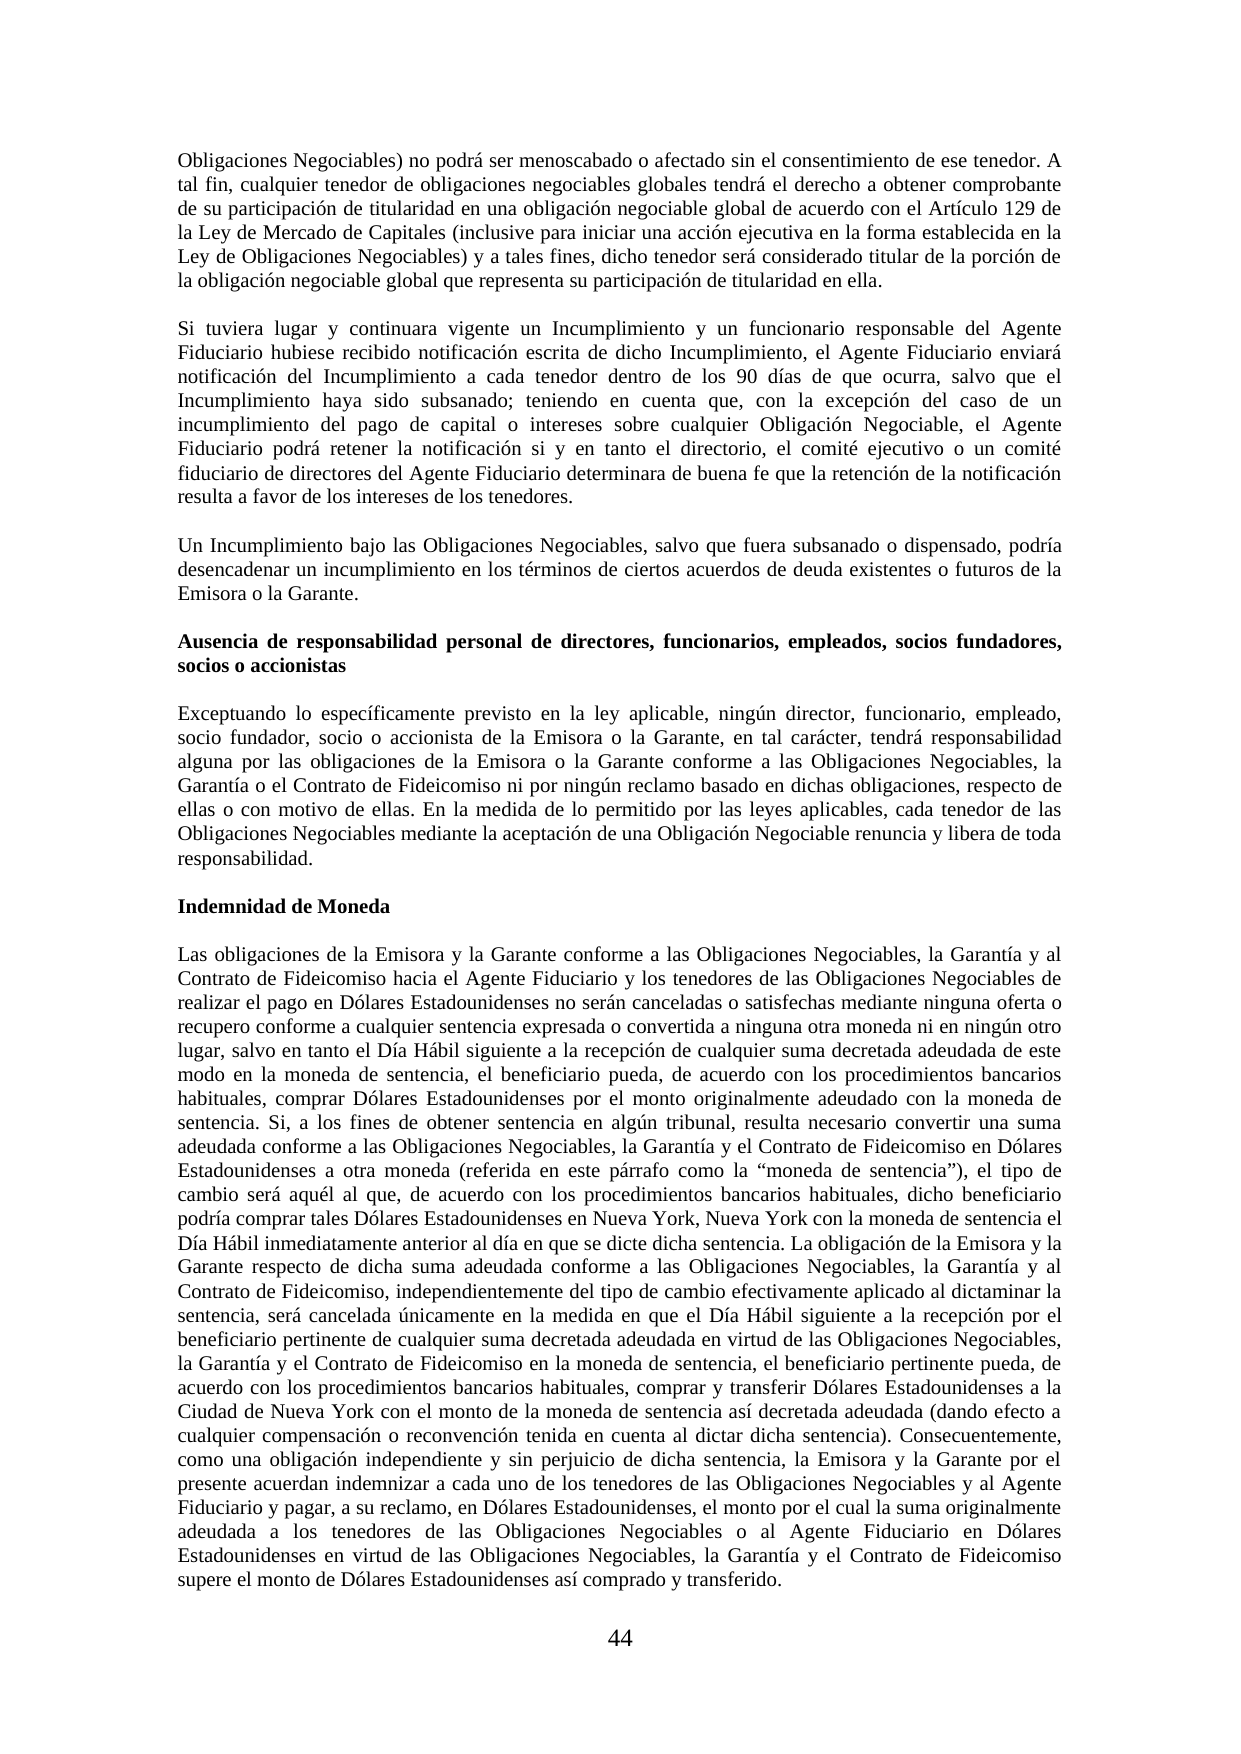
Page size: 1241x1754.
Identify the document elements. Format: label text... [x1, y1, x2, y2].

text Las obligaciones de la Emisora y la Garante conforme a las Obligaciones Negociables, la Garantía y al Contrato de Fideicomiso hacia el Agente Fiduciario y los tenedores de las Obligaciones Negociables de realizar el pago en Dólares Estadounidenses no serán canceladas o satisfechas mediante ninguna oferta o recupero conforme a cualquier sentencia expresada o convertida a ninguna otra moneda ni en ningún otro lugar, salvo en tanto el Día Hábil siguiente a la recepción de cualquier suma decretada adeudada de este modo en la moneda de sentencia, el beneficiario pueda, de acuerdo con los procedimientos bancarios habituales, comprar Dólares Estadounidenses por el monto originalmente adeudado con la moneda de sentencia. Si, a los fines de obtener sentencia en algún tribunal, resulta necesario convertir una suma adeudada conforme a las Obligaciones Negociables, la Garantía y el Contrato de Fideicomiso en Dólares Estadounidenses a otra moneda (referida en este párrafo como la “moneda de sentencia”), el tipo de cambio será aquél al que, de acuerdo con los procedimientos bancarios habituales, dicho beneficiario podría comprar tales Dólares Estadounidenses en Nueva York, Nueva York con la moneda de sentencia el Día Hábil inmediatamente anterior al día en que se dicte dicha sentencia. La obligación de la Emisora y la Garante respecto de dicha suma adeudada conforme a las Obligaciones Negociables, la Garantía y al Contrato de Fideicomiso, independientemente del tipo de cambio efectivamente aplicado al dictaminar la sentencia, será cancelada únicamente en la medida en que el Día Hábil siguiente a la recepción por el beneficiario pertinente de cualquier suma decretada adeudada en virtud de las Obligaciones Negociables, la Garantía y el Contrato de Fideicomiso en la moneda de sentencia, el beneficiario pertinente pueda, de acuerdo con los procedimientos bancarios habituales, comprar y transferir Dólares Estadounidenses a la Ciudad de Nueva York con el monto de la moneda de sentencia así decretada adeudada (dando efecto a cualquier compensación o reconvención tenida en cuenta al dictar dicha sentencia). Consecuentemente, como una obligación independiente y sin perjuicio de dicha sentencia, la Emisora y la Garante por el presente acuerdan indemnizar a cada uno de los tenedores de las Obligaciones Negociables y al Agente Fiduciario y pagar, a su reclamo, en Dólares Estadounidenses, el monto por el cual la suma originalmente adeudada a los tenedores de las Obligaciones Negociables o al Agente Fiduciario en Dólares Estadounidenses en virtud de las Obligaciones Negociables, la Garantía y el Contrato de Fideicomiso supere el monto de Dólares Estadounidenses así comprado y transferido. [177, 942, 1063, 1591]
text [177, 148, 1063, 292]
text Indemnidad de Moneda [177, 893, 1063, 918]
text Un Incumplimiento bajo las Obligaciones Negociables, salvo que fuera subsanado o dispensado, podría desencadenar un incumplimiento en los términos de ciertos acuerdos de deuda existentes o futuros de la Emisora o la Garante. [177, 533, 1063, 605]
text Si tuviera lugar y continuara vigente un Incumplimiento y un funcionario responsable del Agente Fiduciario hubiese recibido notificación escrita de dicho Incumplimiento, el Agente Fiduciario enviará notificación del Incumplimiento a cada tenedor dentro de los 90 días de que ocurra, salvo que el Incumplimiento haya sido subsanado; teniendo en cuenta que, con la excepción del caso de un incumplimiento del pago de capital o intereses sobre cualquier Obligación Negociable, el Agente Fiduciario podrá retener la notificación si y en tanto el directorio, el comité ejecutivo o un comité fiduciario de directores del Agente Fiduciario determinara de buena fe que la retención de la notificación resulta a favor de los intereses de los tenedores. [177, 316, 1063, 508]
text Ausencia de responsabilidad personal de directores, funcionarios, empleados, socios fundadores, socios o accionistas [177, 629, 1063, 677]
text Exceptuando lo específicamente previsto en la ley aplicable, ningún director, funcionario, empleado, socio fundador, socio o accionista de la Emisora o la Garante, en tal carácter, tendrá responsabilidad alguna por las obligaciones de la Emisora o la Garante conforme a las Obligaciones Negociables, la Garantía o el Contrato de Fideicomiso ni por ningún reclamo basado en dichas obligaciones, respecto de ellas o con motivo de ellas. En la medida de lo permitido por las leyes aplicables, cada tenedor de las Obligaciones Negociables mediante la aceptación de una Obligación Negociable renuncia y libera de toda responsabilidad. [177, 701, 1063, 869]
